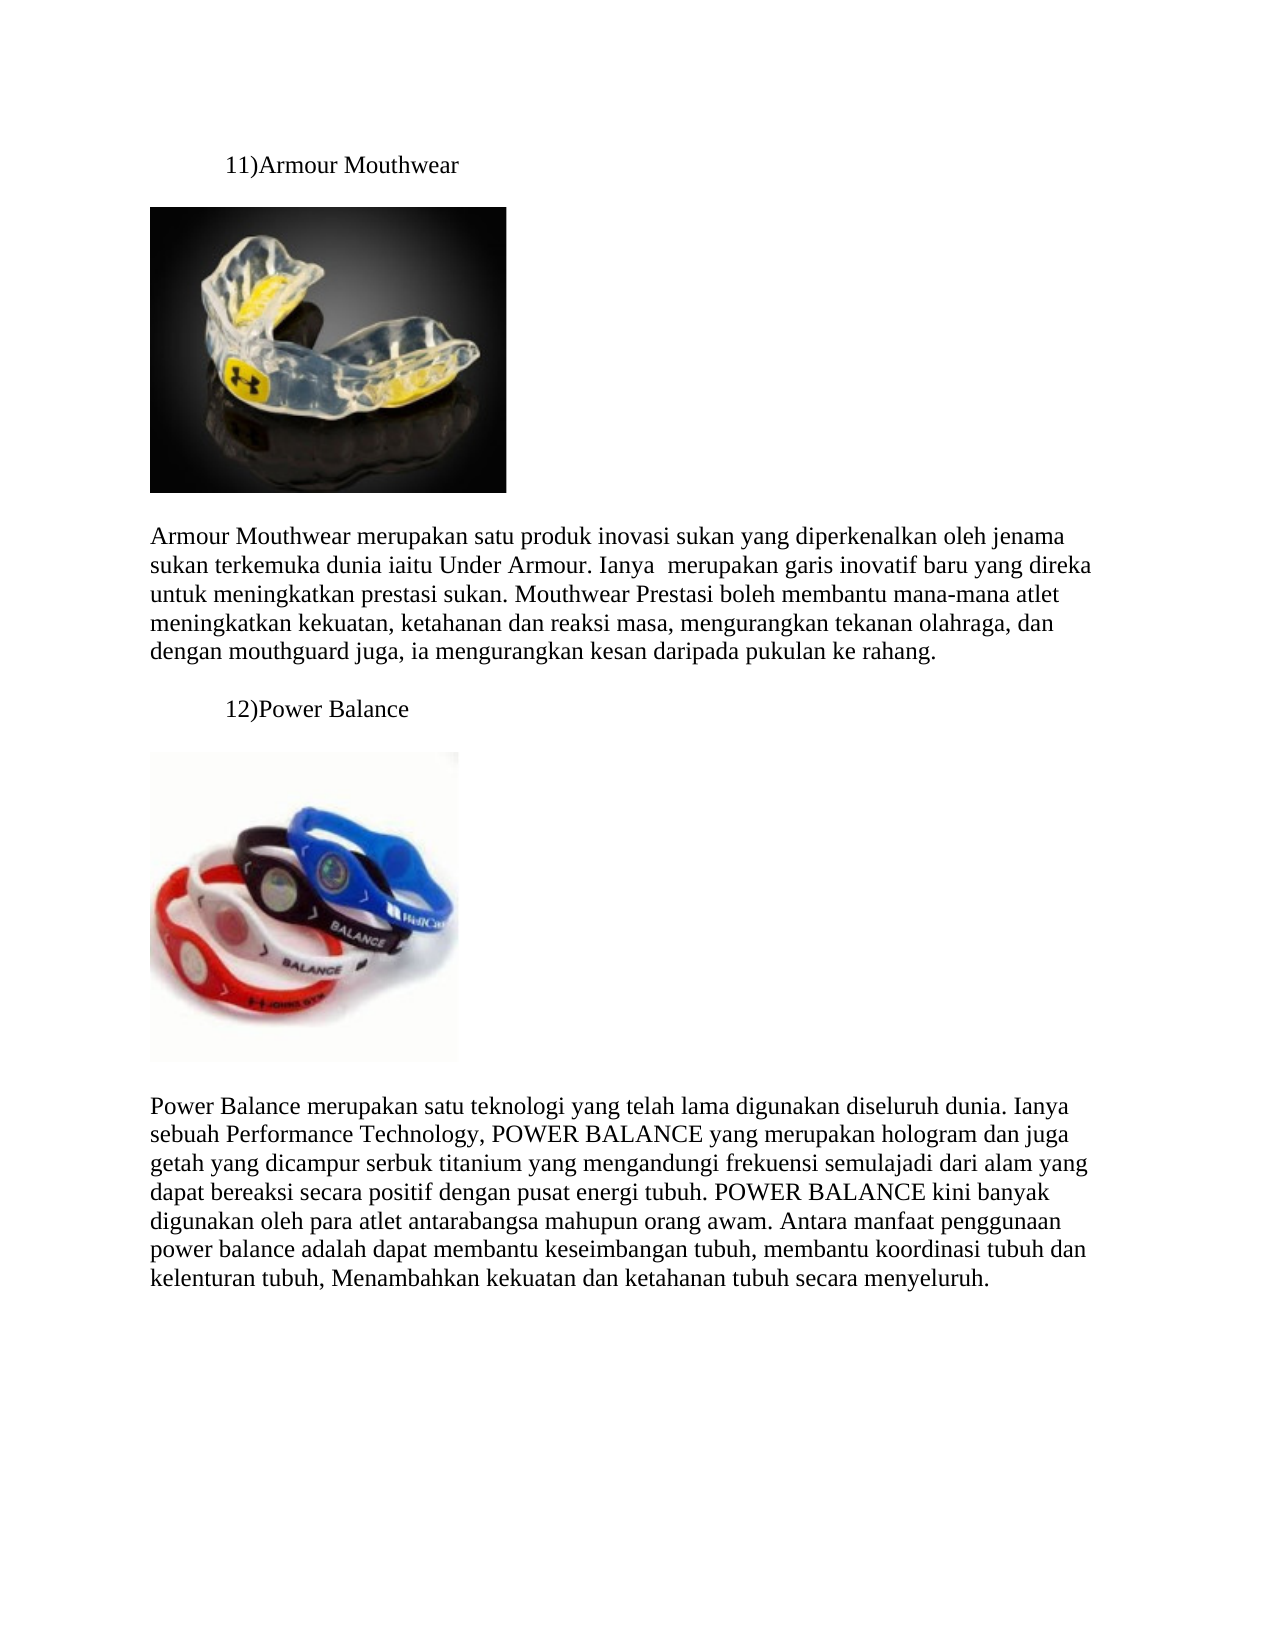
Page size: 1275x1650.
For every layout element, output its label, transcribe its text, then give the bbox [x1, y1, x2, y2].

picture [150, 207, 507, 493]
text 12)Power Balance [225, 694, 1125, 723]
text 11)Armour Mouthwear [225, 150, 1125, 179]
picture [150, 752, 460, 1062]
text Power Balance merupakan satu teknologi yang telah lama digunakan diseluruh dunia. Ianya sebuah Performance Technology, POWER BALANCE yang merupakan hologram dan juga getah yang dicampur serbuk titanium yang mengandungi frekuensi semulajadi dari alam yang dapat bereaksi secara positif dengan pusat energi tubuh. POWER BALANCE kini banyak digunakan oleh para atlet antarabangsa mahupun orang awam. Antara manfaat penggunaan power balance adalah dapat membantu keseimbangan tubuh, membantu koordinasi tubuh dan kelenturan tubuh, Menambahkan kekuatan dan ketahanan tubuh secara menyeluruh. [150, 1091, 1125, 1292]
text Armour Mouthwear merupakan satu produk inovasi sukan yang diperkenalkan oleh jenama sukan terkemuka dunia iaitu Under Armour. Ianya merupakan garis inovatif baru yang direka untuk meningkatkan prestasi sukan. Mouthwear Prestasi boleh membantu mana-mana atlet meningkatkan kekuatan, ketahanan dan reaksi masa, mengurangkan tekanan olahraga, dan dengan mouthguard juga, ia mengurangkan kesan daripada pukulan ke rahang. [150, 521, 1125, 665]
